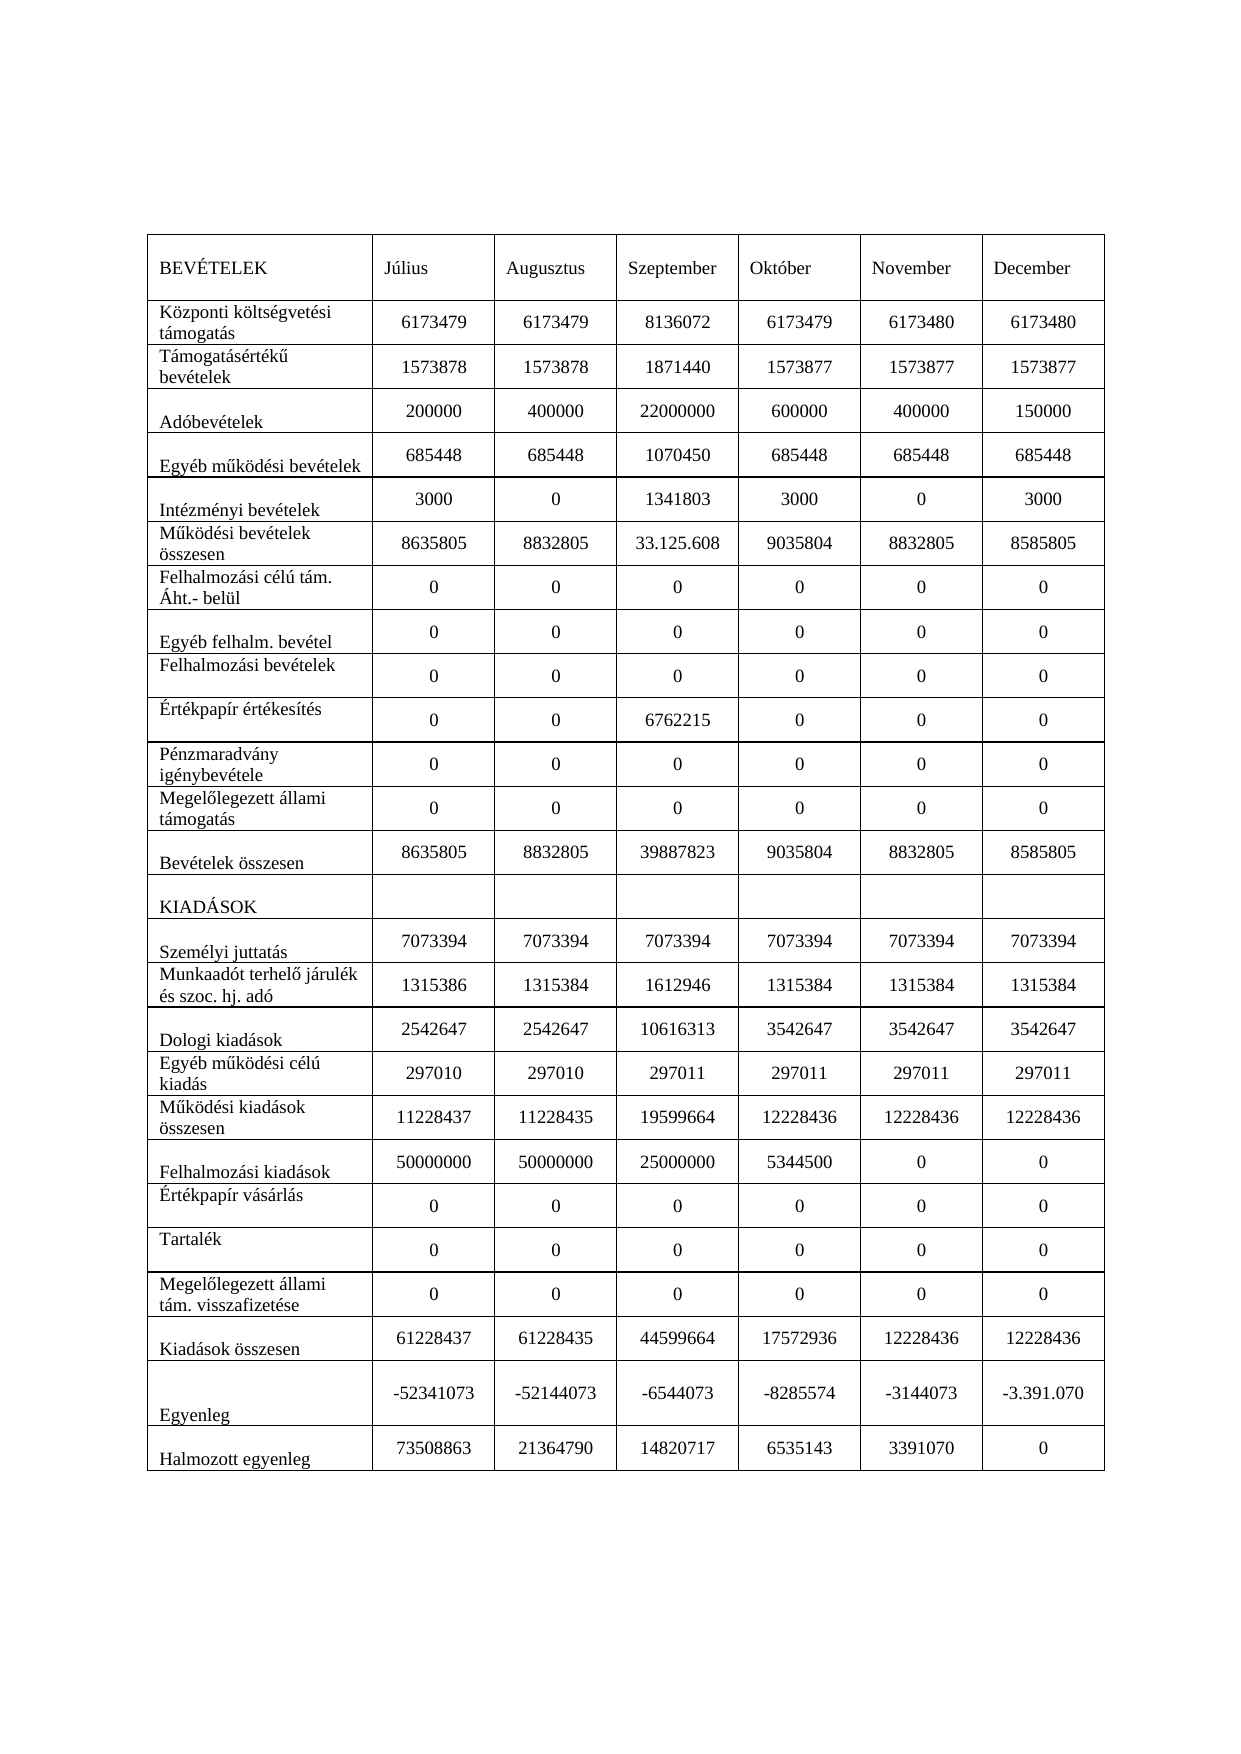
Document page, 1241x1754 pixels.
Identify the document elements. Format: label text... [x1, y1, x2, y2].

table_cell 6173480 [983, 301, 1104, 344]
table_cell 73508863 [373, 1426, 494, 1469]
table_cell 0 [373, 610, 494, 653]
table_cell 3000 [373, 478, 494, 521]
table_cell 0 [739, 787, 860, 830]
table_cell -6544073 [617, 1361, 738, 1425]
table_cell 2542647 [373, 1008, 494, 1051]
table_cell 12228436 [861, 1317, 982, 1360]
table_cell Működési kiadások összesen [148, 1096, 372, 1139]
table_cell Működési bevételek összesen [148, 522, 372, 565]
table_cell 0 [861, 1140, 982, 1183]
table_cell 297011 [739, 1052, 860, 1095]
table_cell 1315386 [373, 963, 494, 1006]
table_cell 61228435 [495, 1317, 616, 1360]
table_cell 0 [861, 478, 982, 521]
table_cell 0 [983, 1140, 1104, 1183]
table_cell 0 [861, 610, 982, 653]
table_cell 297011 [983, 1052, 1104, 1095]
table_cell 1573878 [373, 345, 494, 388]
table_cell 0 [739, 743, 860, 786]
table_cell 0 [861, 566, 982, 609]
table_cell Bevételek összesen [148, 831, 372, 874]
table_cell 0 [373, 1228, 494, 1271]
table_cell 0 [983, 654, 1104, 697]
table_cell Személyi juttatás [148, 919, 372, 962]
table_cell Megelőlegezett állami tám. visszafizetése [148, 1273, 372, 1316]
table_cell 0 [861, 1184, 982, 1227]
table_cell 6173479 [739, 301, 860, 344]
table_cell 0 [861, 1273, 982, 1316]
table_header Augusztus [495, 235, 616, 300]
table_cell 0 [983, 1273, 1104, 1316]
table_cell 0 [617, 1184, 738, 1227]
table_cell 0 [861, 743, 982, 786]
table_cell 400000 [495, 389, 616, 432]
table_cell Egyéb működési célú kiadás [148, 1052, 372, 1095]
table_cell 1315384 [739, 963, 860, 1006]
table_cell 0 [739, 1273, 860, 1316]
table_cell 0 [617, 654, 738, 697]
table_cell 6173480 [861, 301, 982, 344]
table_cell Felhalmozási kiadások [148, 1140, 372, 1183]
table_header Szeptember [617, 235, 738, 300]
table_cell 14820717 [617, 1426, 738, 1469]
table_cell 0 [495, 654, 616, 697]
table_cell Központi költségvetési támogatás [148, 301, 372, 344]
table_cell 0 [495, 610, 616, 653]
table_cell 6535143 [739, 1426, 860, 1469]
table_cell Felhalmozási célú tám. Áht.- belül [148, 566, 372, 609]
table_cell 200000 [373, 389, 494, 432]
table_cell [739, 875, 860, 918]
table_cell Adóbevételek [148, 389, 372, 432]
table_cell Értékpapír vásárlás [148, 1184, 372, 1227]
table_cell 6173479 [495, 301, 616, 344]
table_cell 3000 [739, 478, 860, 521]
table_cell 12228436 [983, 1317, 1104, 1360]
table_cell 1573877 [739, 345, 860, 388]
table_cell 0 [617, 1228, 738, 1271]
table_cell 0 [861, 1228, 982, 1271]
table_cell 0 [495, 1273, 616, 1316]
table_cell 0 [495, 743, 616, 786]
table_cell 685448 [495, 433, 616, 476]
table_cell Kiadások összesen [148, 1317, 372, 1360]
table_cell 297010 [373, 1052, 494, 1095]
table_cell 50000000 [373, 1140, 494, 1183]
table_cell 0 [617, 566, 738, 609]
table_cell 8585805 [983, 831, 1104, 874]
table_cell 8635805 [373, 831, 494, 874]
table_cell 8832805 [861, 831, 982, 874]
table_cell 1341803 [617, 478, 738, 521]
table_cell 11228437 [373, 1096, 494, 1139]
table_header Július [373, 235, 494, 300]
table_cell -8285574 [739, 1361, 860, 1425]
table_cell 33.125.608 [617, 522, 738, 565]
table_cell 0 [373, 1184, 494, 1227]
table_cell Munkaadót terhelő járulék és szoc. hj. adó [148, 963, 372, 1006]
table_cell 0 [495, 478, 616, 521]
table_cell 0 [983, 1184, 1104, 1227]
table_cell 0 [983, 698, 1104, 741]
table_cell 0 [739, 654, 860, 697]
table_cell 12228436 [739, 1096, 860, 1139]
table_header Október [739, 235, 860, 300]
table_cell 0 [495, 1228, 616, 1271]
table_cell 685448 [739, 433, 860, 476]
table_cell 5344500 [739, 1140, 860, 1183]
table_cell 1612946 [617, 963, 738, 1006]
table_cell 39887823 [617, 831, 738, 874]
table_cell 0 [739, 698, 860, 741]
table_cell 17572936 [739, 1317, 860, 1360]
table_cell -52341073 [373, 1361, 494, 1425]
table_cell Egyéb felhalm. bevétel [148, 610, 372, 653]
table_cell 685448 [983, 433, 1104, 476]
table_cell 0 [495, 787, 616, 830]
table_cell -3.391.070 [983, 1361, 1104, 1425]
table_cell 8136072 [617, 301, 738, 344]
table_cell 12228436 [983, 1096, 1104, 1139]
table_cell 2542647 [495, 1008, 616, 1051]
table_cell Pénzmaradvány igénybevétele [148, 743, 372, 786]
table_cell 1573877 [861, 345, 982, 388]
table_cell 3000 [983, 478, 1104, 521]
table_cell 3391070 [861, 1426, 982, 1469]
table_cell 0 [983, 610, 1104, 653]
table_cell 0 [617, 743, 738, 786]
table_cell Halmozott egyenleg [148, 1426, 372, 1469]
table_cell 7073394 [495, 919, 616, 962]
table_cell [373, 875, 494, 918]
table_cell 8832805 [861, 522, 982, 565]
table_cell Egyenleg [148, 1361, 372, 1425]
table_cell 25000000 [617, 1140, 738, 1183]
table_cell 9035804 [739, 522, 860, 565]
table_cell 61228437 [373, 1317, 494, 1360]
table_cell 12228436 [861, 1096, 982, 1139]
table_cell 1573878 [495, 345, 616, 388]
table_cell 6762215 [617, 698, 738, 741]
table_cell 6173479 [373, 301, 494, 344]
table_cell 8635805 [373, 522, 494, 565]
table_cell 0 [373, 1273, 494, 1316]
table_cell 7073394 [373, 919, 494, 962]
table_cell 400000 [861, 389, 982, 432]
table_cell [617, 875, 738, 918]
table_cell 0 [983, 1426, 1104, 1469]
table_cell 0 [495, 698, 616, 741]
table_cell 0 [861, 654, 982, 697]
table_cell 0 [617, 787, 738, 830]
table_cell Kiadások [148, 875, 372, 918]
table_cell 0 [983, 1228, 1104, 1271]
table_cell 0 [739, 1184, 860, 1227]
table_cell 297011 [861, 1052, 982, 1095]
table_cell [983, 875, 1104, 918]
table_cell Dologi kiadások [148, 1008, 372, 1051]
table_cell 9035804 [739, 831, 860, 874]
table_cell 150000 [983, 389, 1104, 432]
table_cell 600000 [739, 389, 860, 432]
table_header Bevételek [148, 235, 372, 300]
table_cell 3542647 [983, 1008, 1104, 1051]
table_cell 1315384 [495, 963, 616, 1006]
table_cell 44599664 [617, 1317, 738, 1360]
table_cell Megelőlegezett állami támogatás [148, 787, 372, 830]
table_cell 0 [617, 1273, 738, 1316]
table_cell 0 [495, 566, 616, 609]
table_cell 3542647 [861, 1008, 982, 1051]
table_cell 685448 [373, 433, 494, 476]
table_cell 22000000 [617, 389, 738, 432]
table_header December [983, 235, 1104, 300]
table_cell 11228435 [495, 1096, 616, 1139]
table_cell Támogatásértékű bevételek [148, 345, 372, 388]
table_cell 297011 [617, 1052, 738, 1095]
table_cell 0 [373, 743, 494, 786]
table_cell Tartalék [148, 1228, 372, 1271]
table_cell Értékpapír értékesítés [148, 698, 372, 741]
table_cell 0 [739, 566, 860, 609]
table_cell Intézményi bevételek [148, 478, 372, 521]
table_cell 0 [617, 610, 738, 653]
table_cell 0 [373, 566, 494, 609]
table_cell 7073394 [983, 919, 1104, 962]
table_cell 19599664 [617, 1096, 738, 1139]
table_cell 297010 [495, 1052, 616, 1095]
table_cell 1315384 [983, 963, 1104, 1006]
table_cell -3144073 [861, 1361, 982, 1425]
table_cell 0 [739, 610, 860, 653]
table_cell -52144073 [495, 1361, 616, 1425]
table_cell 0 [373, 787, 494, 830]
table_cell 1070450 [617, 433, 738, 476]
table_cell 3542647 [739, 1008, 860, 1051]
table_cell 685448 [861, 433, 982, 476]
table_cell 50000000 [495, 1140, 616, 1183]
table_cell [861, 875, 982, 918]
table_cell 7073394 [861, 919, 982, 962]
table_header November [861, 235, 982, 300]
table_cell 0 [739, 1228, 860, 1271]
table_cell 7073394 [739, 919, 860, 962]
table_cell 1573877 [983, 345, 1104, 388]
table_cell 0 [861, 787, 982, 830]
table_cell Egyéb működési bevételek [148, 433, 372, 476]
table_cell 0 [983, 787, 1104, 830]
table_cell 0 [373, 698, 494, 741]
table_cell 0 [861, 698, 982, 741]
table_cell 7073394 [617, 919, 738, 962]
table_cell [495, 875, 616, 918]
table_cell 8585805 [983, 522, 1104, 565]
table_cell 0 [983, 566, 1104, 609]
table_cell 0 [373, 654, 494, 697]
table_cell 10616313 [617, 1008, 738, 1051]
table_cell 1871440 [617, 345, 738, 388]
table_cell 1315384 [861, 963, 982, 1006]
table_cell Felhalmozási bevételek [148, 654, 372, 697]
table_cell 0 [983, 743, 1104, 786]
table_cell 8832805 [495, 831, 616, 874]
table_cell 8832805 [495, 522, 616, 565]
table_cell 0 [495, 1184, 616, 1227]
table_cell 21364790 [495, 1426, 616, 1469]
